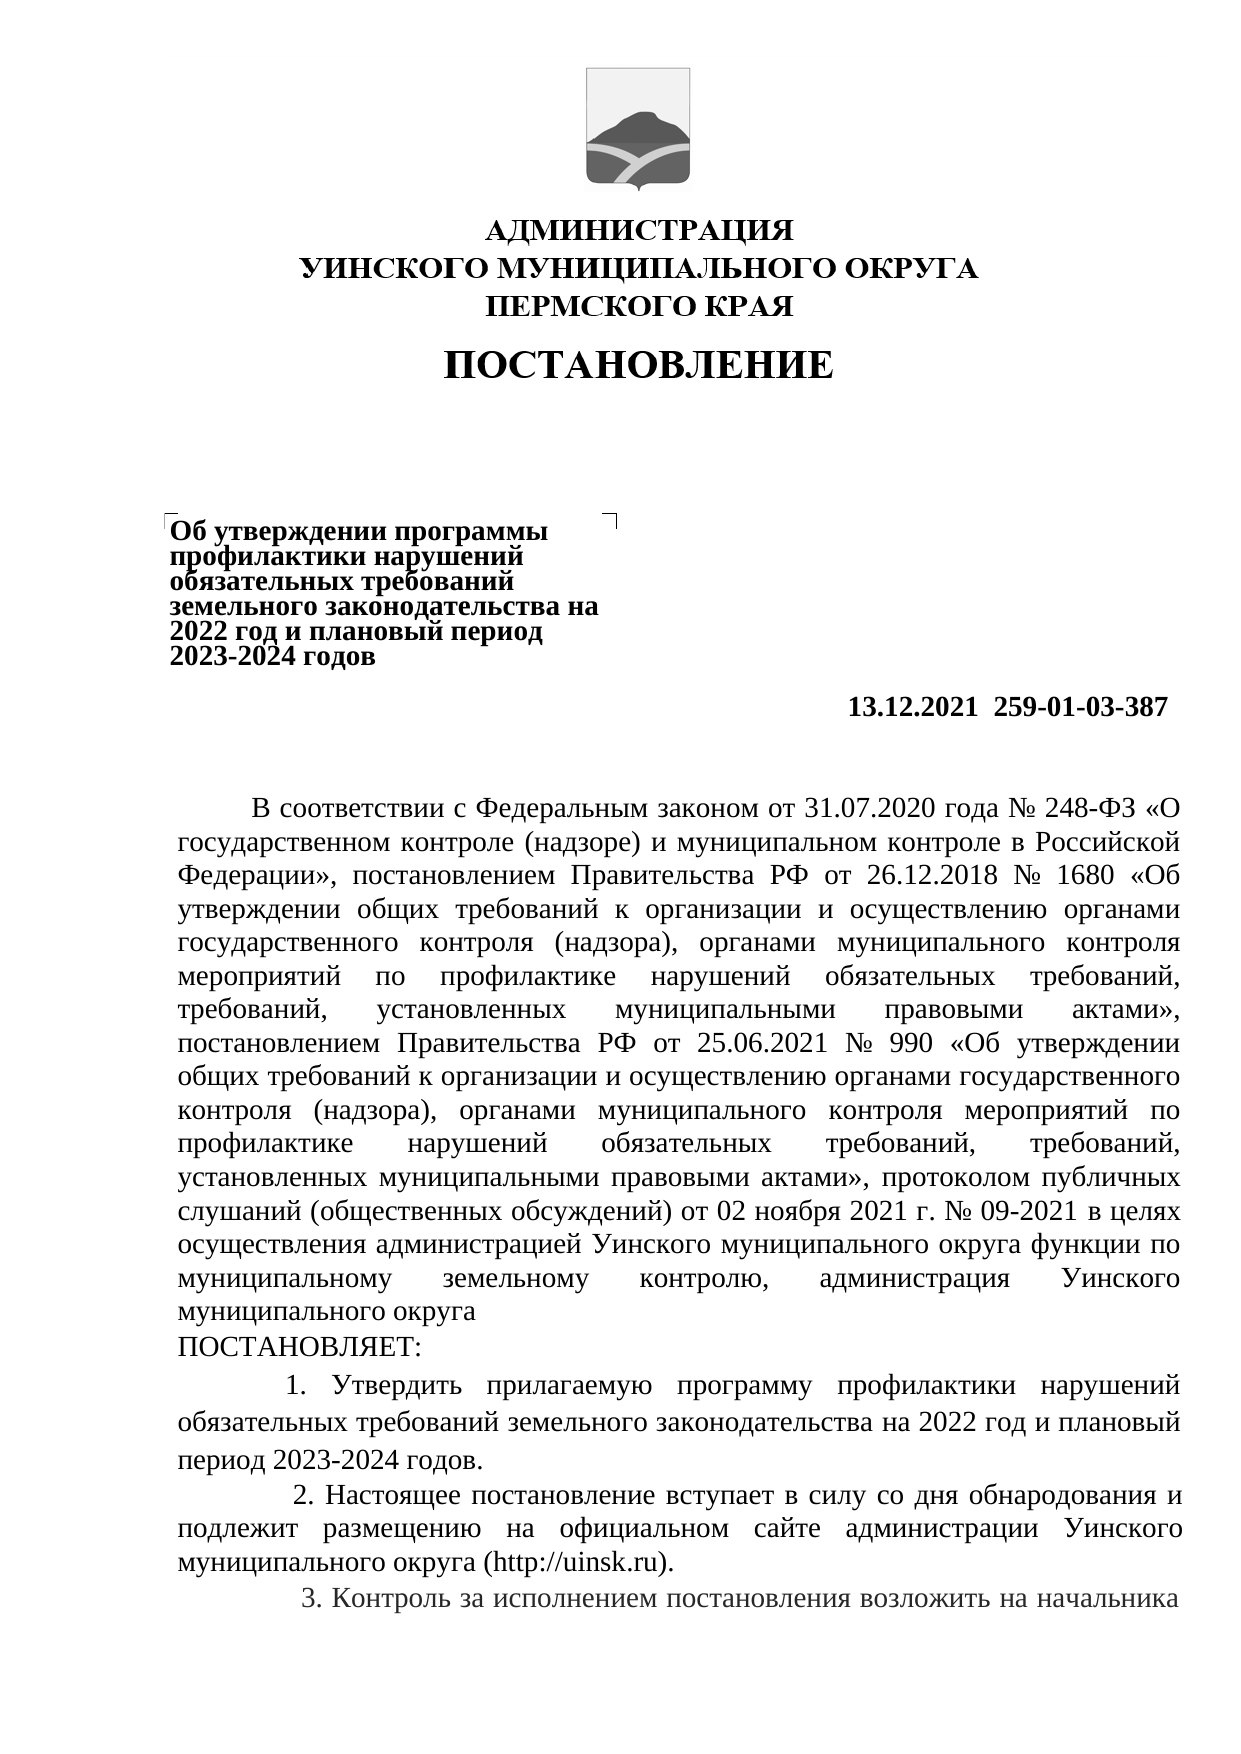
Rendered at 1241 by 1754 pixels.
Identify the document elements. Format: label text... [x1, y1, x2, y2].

text В соответствии с Федеральным законом от 31.07.2020 года № 248-ФЗ «О государственном контроле (надзоре) и муниципальном контроле в Российской Федерации», постановлением Правительства РФ от 26.12.2018 № 1680 «Об утверждении общих требований к организации и осуществлению органами государственного контроля (надзора), органами муниципального контроля мероприятий по профилактике нарушений обязательных требований, требований, установленных муниципальными правовыми актами», постановлением Правительства РФ от 25.06.2021 № 990 «Об утверждении общих требований к организации и осуществлению органами государственного контроля (надзора), органами муниципального контроля мероприятий по профилактике нарушений обязательных требований, требований, установленных муниципальными правовыми актами», протоколом публичных слушаний (общественных обсуждений) от 02 ноября 2021 г. № 09-2021 в целях осуществления администрацией Уинского муниципального округа функции по муниципальному земельному контролю, администрация Уинского муниципального округа [177, 790, 1181, 1327]
text 1. Утвердить прилагаемую программу профилактики нарушений обязательных требований земельного законодательства на 2022 год и плановый период 2023-2024 годов. [177, 1364, 1181, 1477]
picture [175, 522, 185, 529]
text 2. Настоящее постановление вступает в силу со дня обнародования и подлежит размещению на официальном сайте администрации Уинского муниципального округа (http://uinsk.ru). [177, 1477, 1184, 1577]
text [177, 1577, 1181, 1615]
text ПОСТАНОВЛЯЕТ: [177, 1327, 1181, 1364]
picture [164, 57, 1168, 529]
